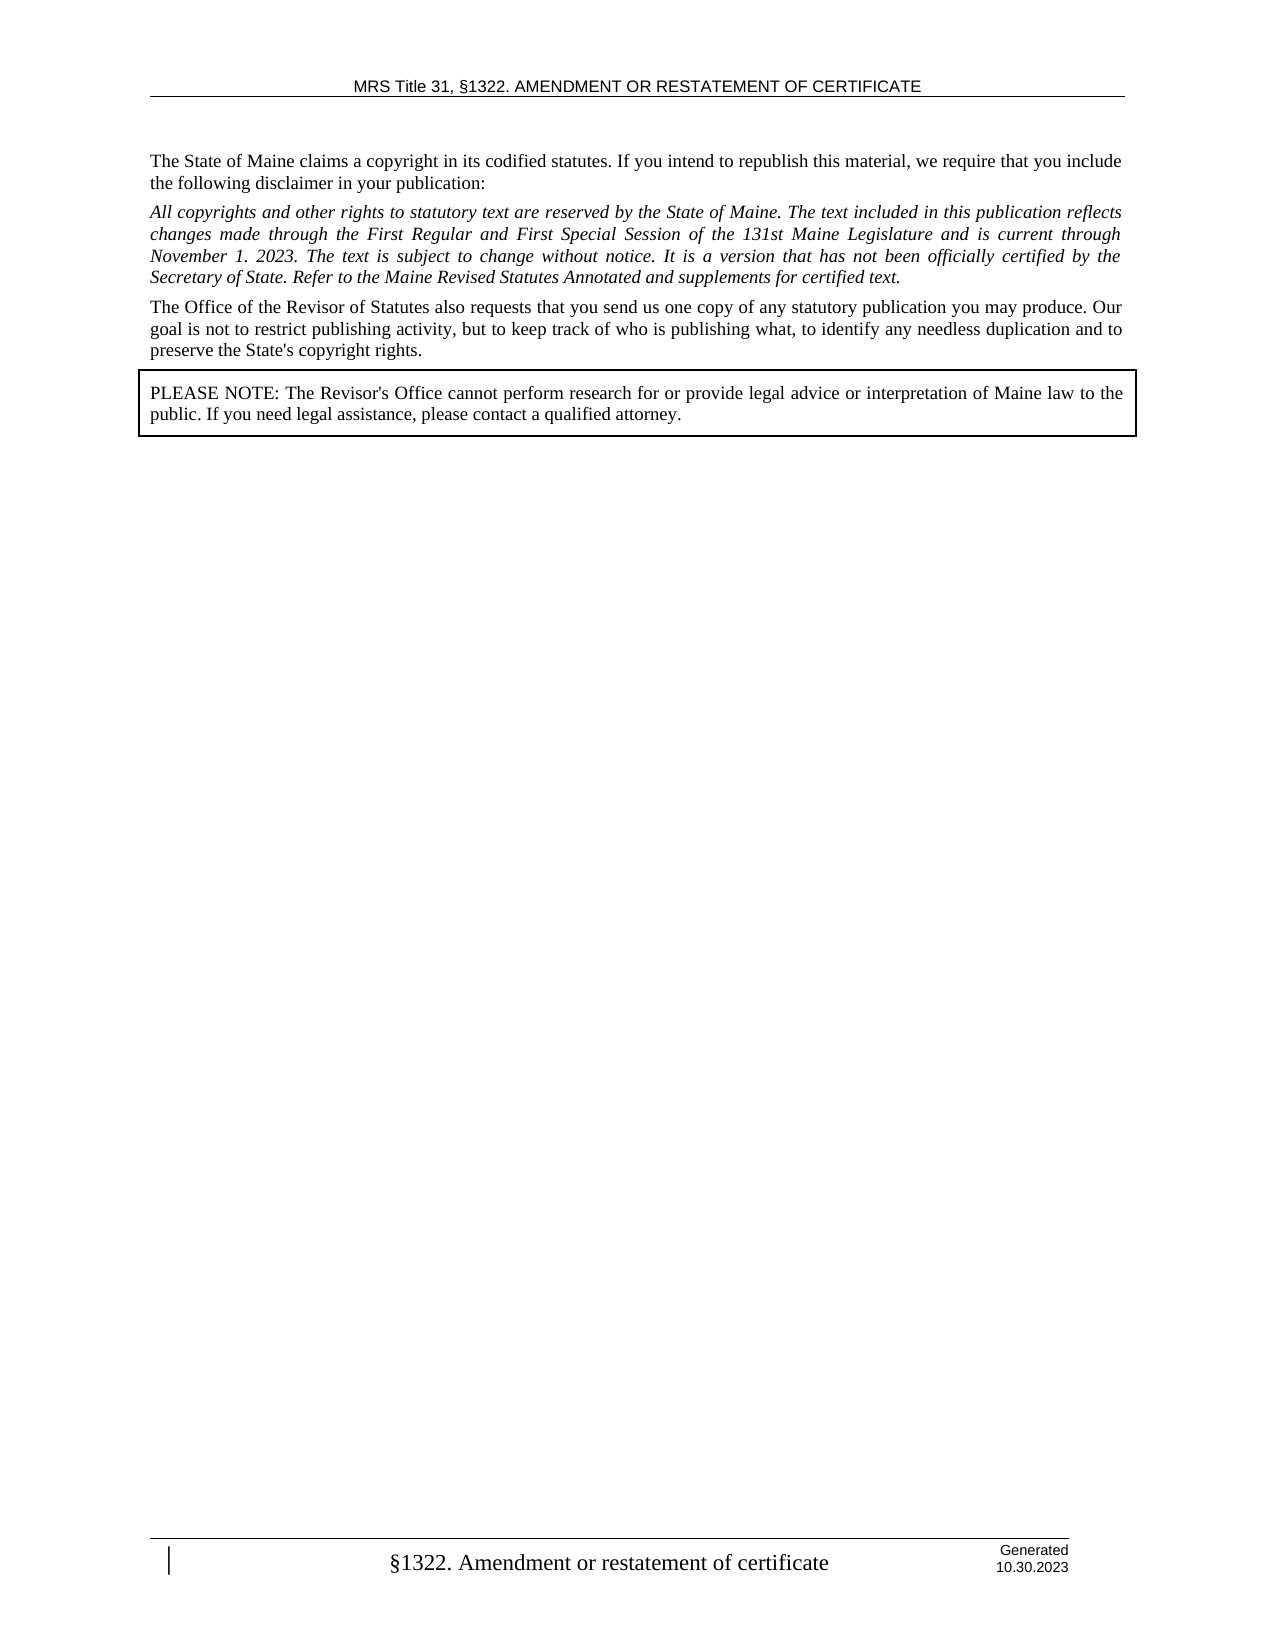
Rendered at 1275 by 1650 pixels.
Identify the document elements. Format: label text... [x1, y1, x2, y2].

text PLEASE NOTE: The Revisor's Office cannot perform research for or provide legal advice or interpretation of Maine law to the public. If you need legal assistance, please contact a qualified attorney. [140, 371, 1135, 435]
text The State of Maine claims a copyright in its codified statutes. If you intend to republish this material, we require that you include the following disclaimer in your publication: [150, 150, 1125, 193]
text All copyrights and other rights to statutory text are reserved by the State of Maine. The text included in this publication reflects changes made through the First Regular and First Special Session of the 131st Maine Legislature and is current through November 1. 2023 . The text is subject to change without notice. It is a version that has not been officially certified by the Secretary of State. Refer to the Maine Revised Statutes Annotated and supplements for certified text. [150, 201, 1125, 288]
text The Office of the Revisor of Statutes also requests that you send us one copy of any statutory publication you may produce. Our goal is not to restrict publishing activity, but to keep track of who is publishing what, to identify any needless duplication and to preserve the State's copyright rights. [150, 296, 1125, 361]
